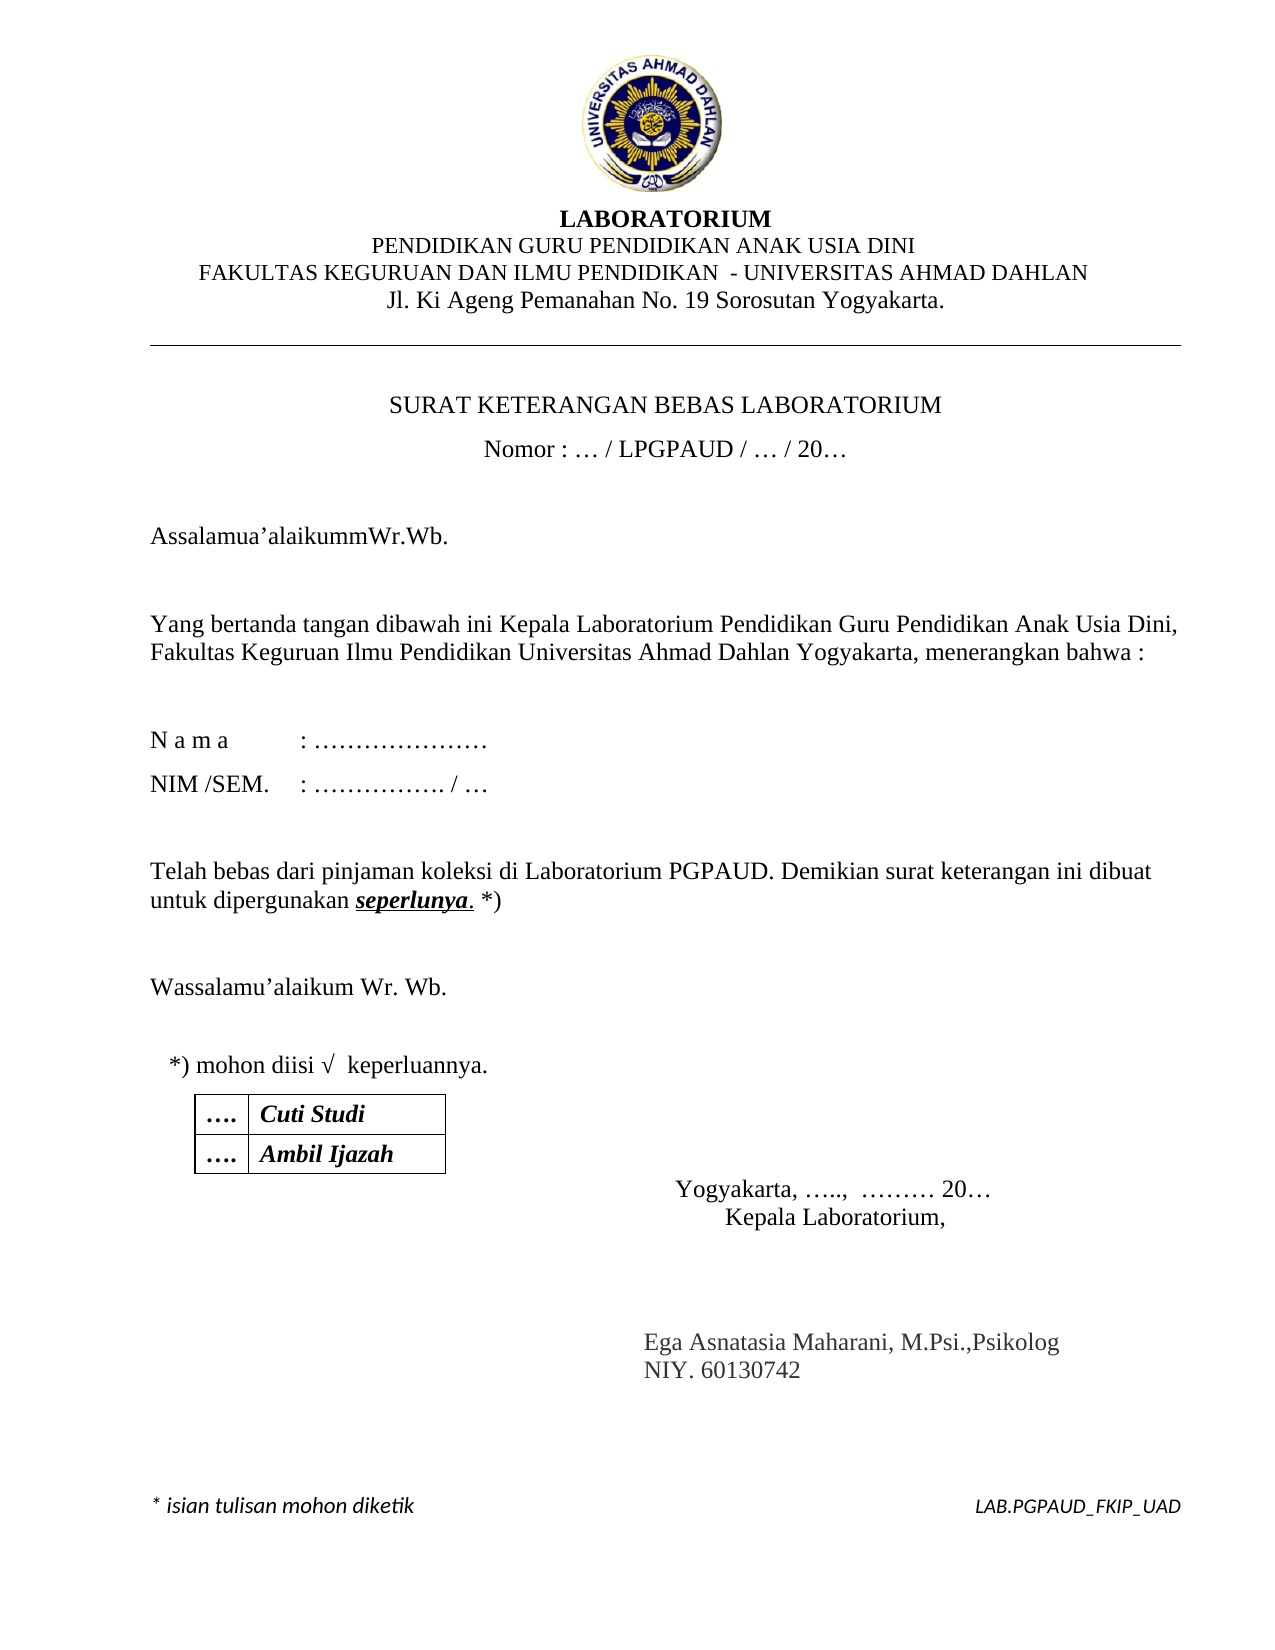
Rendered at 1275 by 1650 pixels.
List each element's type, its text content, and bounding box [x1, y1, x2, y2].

text NIM /SEM. : ……………. / … [150, 769, 1181, 797]
table_cell Ambil Ijazah [249, 1135, 445, 1173]
text Yang bertanda tangan dibawah ini Kepala Laboratorium Pendidikan Guru Pendidikan Anak Usia Dini, Fakultas Keguruan Ilmu Pendidikan Universitas Ahmad Dahlan Yogyakarta, menerangkan bahwa : [150, 609, 1181, 666]
text PENDIDIKAN GURU PENDIDIKAN ANAK USIA DINI [106, 232, 1181, 259]
text Kepala Laboratorium, [600, 1202, 1181, 1231]
picture [581, 54, 722, 192]
text Ega Asnatasia Maharani, M.Psi.,Psikolog [525, 1327, 1181, 1355]
text FAKULTAS KEGURUAN DAN ILMU PENDIDIKAN - UNIVERSITAS AHMAD DAHLAN [106, 259, 1181, 285]
text Yogyakarta, ….., ……… 20… [600, 1174, 1181, 1202]
text NIY. 60130742 [150, 1355, 1181, 1384]
text *) mohon diisi √ keperluannya. [150, 1050, 1181, 1079]
text SURAT KETERANGAN BEBAS LABORATORIUM [150, 390, 1181, 419]
table_header Cuti Studi [249, 1095, 445, 1133]
text Nomor : … / LPGPAUD / … / 20… [150, 434, 1181, 462]
table_cell …. [196, 1135, 248, 1173]
text Telah bebas dari pinjaman koleksi di Laboratorium PGPAUD. Demikian surat keterangan ini dibuat untuk dipergunakan seperlunya. *) [150, 856, 1181, 914]
text Jl. Ki Ageng Pemanahan No. 19 Sorosutan Yogyakarta. [150, 285, 1181, 314]
table_header …. [196, 1095, 248, 1133]
text Assalamua’alaikummWr.Wb. [150, 521, 1181, 550]
text Wassalamu’alaikum Wr. Wb. [150, 972, 1181, 1001]
text N a m a : ………………… [150, 725, 1181, 754]
text LABORATORIUM [150, 204, 1181, 232]
